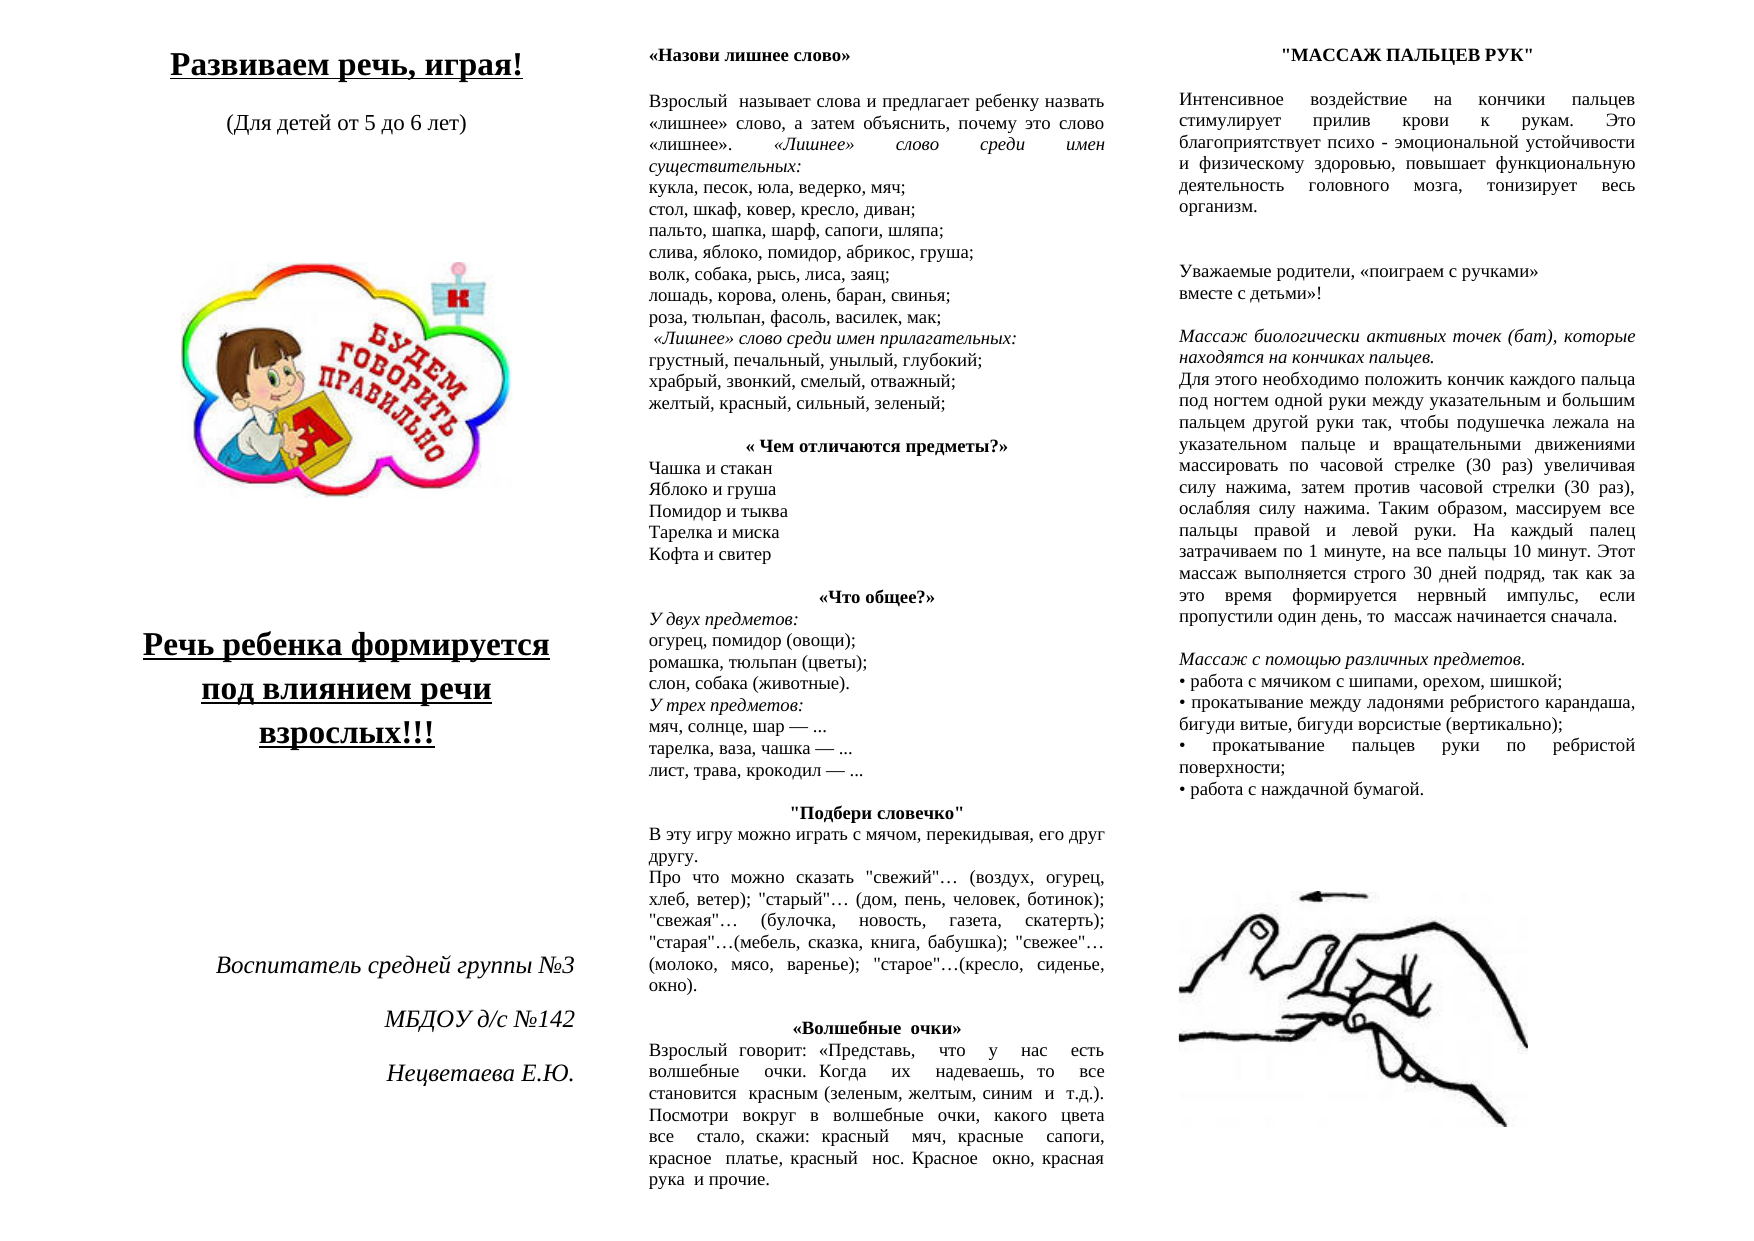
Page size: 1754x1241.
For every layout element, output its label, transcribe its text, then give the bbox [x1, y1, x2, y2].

text Взрослый говорит: «Представь, что у нас есть волшебные очки. Когда их надеваешь, то все становится красным (зеленым, желтым, синим и т.д.). Посмотри вокруг в волшебные очки, какого цвета все стало, скажи: красный мяч, красные сапоги, красное платье, красный нос. Красное окно, красная рука и прочие. [648, 1039, 1105, 1190]
text Развиваем речь, играя! [118, 44, 575, 83]
text грустный, печальный, унылый, глубокий; [648, 349, 1105, 370]
text огурец, помидор (овощи); [648, 629, 1105, 651]
text «Что общее?» [648, 586, 1105, 607]
text Чашка и стакан [648, 457, 1105, 478]
text "Подбери словечко" [648, 802, 1105, 823]
text У трех предметов: [648, 694, 1105, 715]
text Яблоко и груша [648, 478, 1105, 500]
text Массаж с помощью различных предметов. [1179, 648, 1636, 670]
picture [180, 262, 513, 498]
text « Чем отличаются предметы?» [648, 435, 1105, 457]
text «Волшебные очки» [648, 1017, 1105, 1039]
text волк, собака, рысь, лиса, заяц; [648, 262, 1105, 284]
text желтый, красный, сильный, зеленый; [648, 392, 1105, 413]
text лист, трава, крокодил — ... [648, 758, 1105, 780]
text стол, шкаф, ковер, кресло, диван; [648, 198, 1105, 219]
text Интенсивное воздействие на кончики пальцев стимулирует прилив крови к рукам. Это благоприятствует психо - эмоциональной устойчивости и физическому здоровью, повышает функциональную деятельность головного мозга, тонизирует весь организм. [1179, 87, 1636, 217]
text лошадь, корова, олень, баран, свинья; [648, 284, 1105, 306]
text Помидор и тыква [648, 500, 1105, 521]
text роза, тюльпан, фасоль, василек, мак; [648, 306, 1105, 327]
text Уважаемые родители, «поиграем с ручками» [1179, 260, 1636, 282]
text Кофта и свитер [648, 543, 1105, 564]
text • прокатывание между ладонями ребристого карандаша, бигуди витые, бигуди ворсистые (вертикально); [1179, 691, 1636, 734]
text пальто, шапка, шарф, сапоги, шляпа; [648, 219, 1105, 241]
text Для этого необходимо положить кончик каждого пальца под ногтем одной руки между указательным и большим пальцем другой руки так, чтобы подушечка лежала на указательном пальце и вращательными движениями массировать по часовой стрелке (30 раз) увеличивая силу нажима, затем против часовой стрелки (30 раз), ослабляя силу нажима. Таким образом, массируем все пальцы правой и левой руки. На каждый палец затрачиваем по 1 минуте, на все пальцы 10 минут. Этот массаж выполняется строго 30 дней подряд, так как за это время формируется нервный импульс, если пропустили один день, то массаж начинается сначала. [1179, 368, 1636, 627]
text Взрослый называет слова и предлагает ребенку назвать «лишнее» слово, а затем объяснить, почему это слово «лишнее». «Лишнее» слово среди имен существительных: [648, 90, 1105, 176]
text Тарелка и миска [648, 521, 1105, 543]
text слон, собака (животные). [648, 672, 1105, 694]
text • прокатывание пальцев руки по ребристой поверхности; [1179, 734, 1636, 777]
text мяч, солнце, шар — ... [648, 715, 1105, 737]
text Массаж биологически активных точек (бат), которые находятся на кончиках пальцев. [1179, 325, 1636, 368]
text кукла, песок, юла, ведерко, мяч; [648, 176, 1105, 198]
text вместе с детьми»! [1179, 282, 1636, 303]
text Нецветаева Е.Ю. [118, 1058, 575, 1087]
text • работа с наждачной бумагой. [1179, 777, 1636, 799]
text тарелка, ваза, чашка — ... [648, 737, 1105, 758]
text МБДОУ д/с №142 [118, 1004, 575, 1033]
text Речь ребенка формируется под влиянием речи взрослых!!! [118, 624, 575, 751]
picture [1178, 891, 1528, 1127]
text слива, яблоко, помидор, абрикос, груша; [648, 241, 1105, 262]
text • работа с мячиком с шипами, орехом, шишкой; [1179, 670, 1636, 691]
text У двух предметов: [648, 607, 1105, 629]
text Про что можно сказать "свежий"… (воздух, огурец, хлеб, ветер); "старый"… (дом, пень, человек, ботинок); "свежая"… (булочка, новость, газета, скатерть); "старая"…(мебель, сказка, книга, бабушка); "свежее"… (молоко, мясо, варенье); "старое"…(кресло, сиденье, окно). [648, 866, 1105, 996]
text «Назови лишнее слово» [648, 44, 1105, 66]
text "МАССАЖ ПАЛЬЦЕВ РУК" [1179, 44, 1636, 66]
text ромашка, тюльпан (цветы); [648, 651, 1105, 672]
text Воспитатель средней группы №3 [118, 950, 575, 979]
text (Для детей от 5 до 6 лет) [118, 109, 575, 136]
text В эту игру можно играть с мячом, перекидывая, его друг другу. [648, 823, 1105, 866]
text «Лишнее» слово среди имен прилагательных: [648, 327, 1105, 349]
text храбрый, звонкий, смелый, отважный; [648, 370, 1105, 392]
